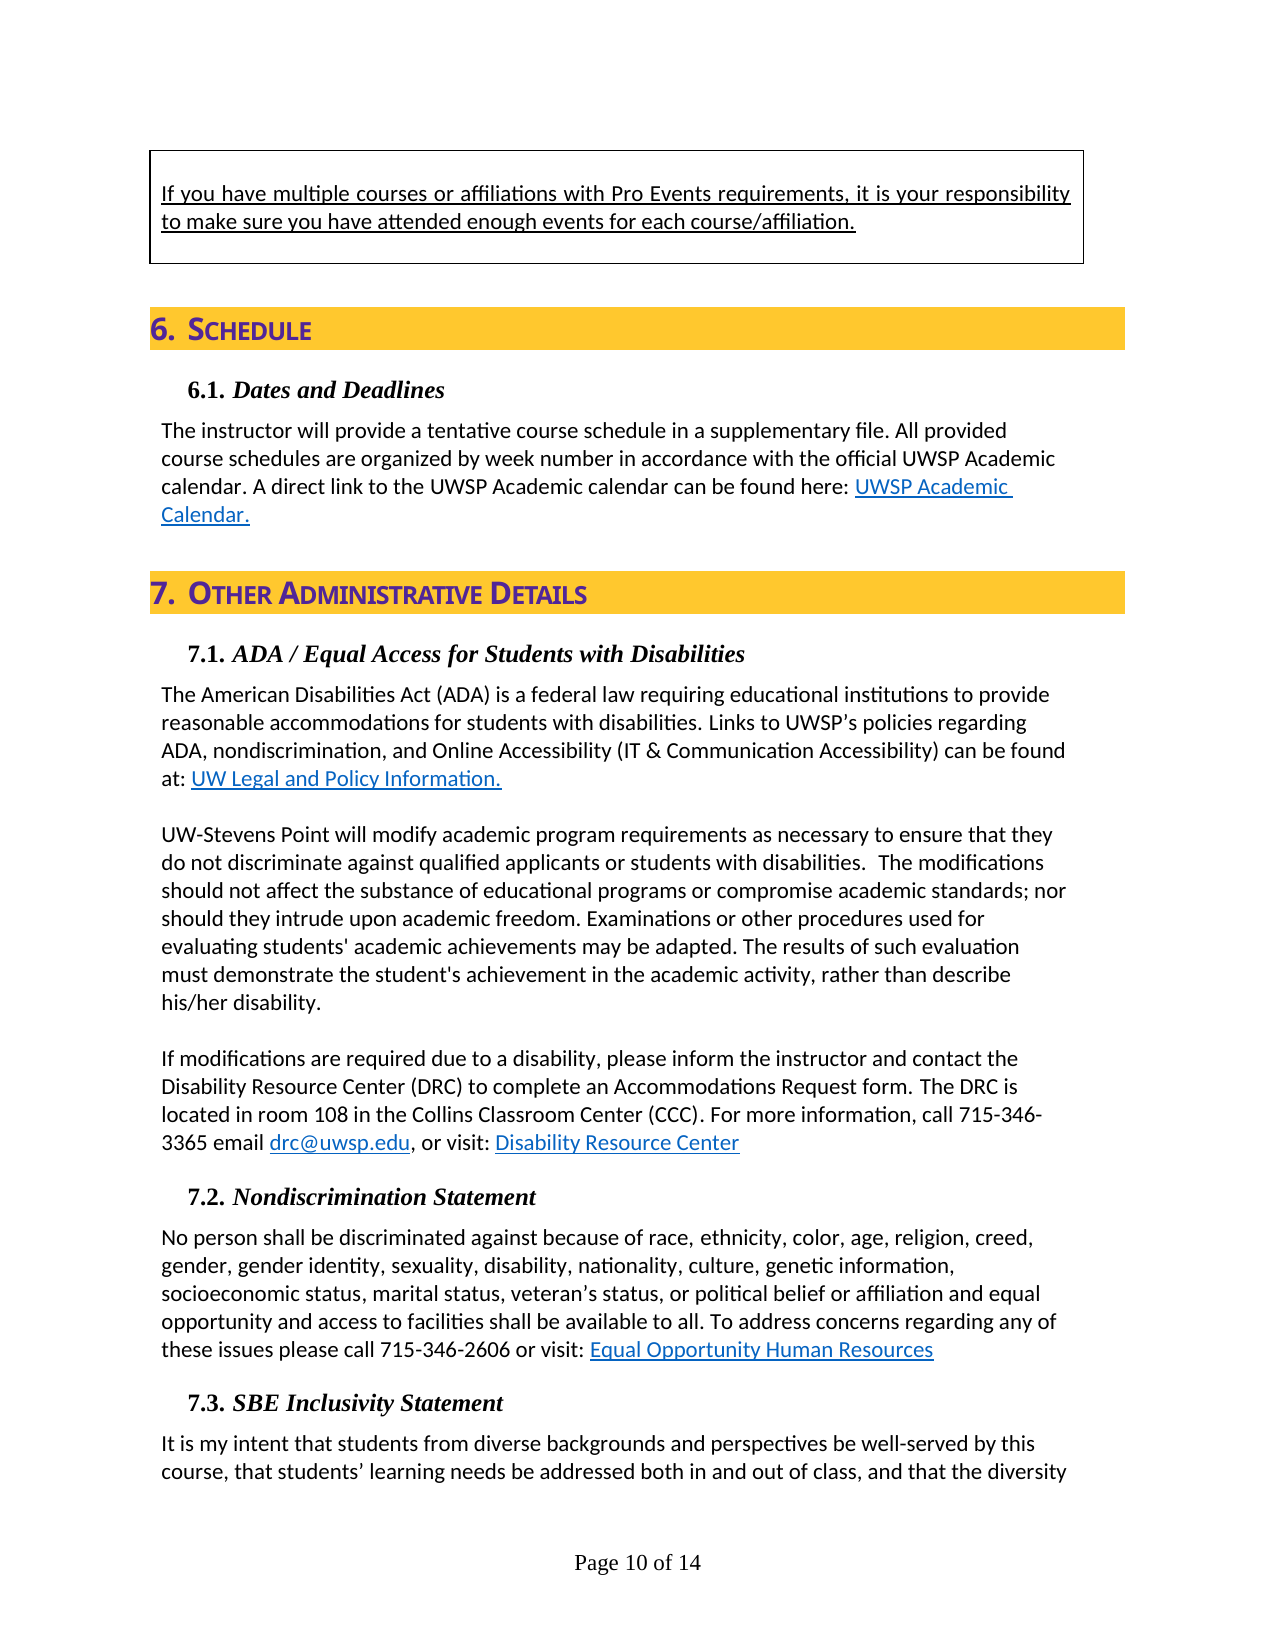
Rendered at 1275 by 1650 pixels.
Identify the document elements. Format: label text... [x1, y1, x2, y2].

table_header The American Disabilities Act (ADA) is a federal law requiring educational institutions to provide reasonable accommodations for students with disabilities. Links to UWSP’s policies regarding ADA, nondiscrimination, and Online Accessibility (IT & Communication Accessibility) can be found at: UW Legal and Policy Information. UW-Stevens Point will modify academic program requirements as necessary to ensure that they do not discriminate against qualified applicants or students with disabilities. The modifications should not affect the substance of educational programs or compromise academic standards; nor should they intrude upon academic freedom. Examinations or other procedures used for evaluating students' academic achievements may be adapted. The results of such evaluation must demonstrate the student's achievement in the academic activity, rather than describe his/her disability. If modifications are required due to a disability, please inform the instructor and contact the Disability Resource Center (DRC) to complete an Accommodations Request form. The DRC is located in room 108 in the Collins Classroom Center (CCC). For more information, call 715-346-3365 email drc@uwsp.edu, or visit: Disability Resource Center [150, 680, 1084, 1157]
subtitle SBE Inclusivity Statement [187, 1388, 1125, 1417]
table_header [150, 1429, 1084, 1485]
table_header The instructor will provide a tentative course schedule in a supplementary file. All provided course schedules are organized by week number in accordance with the official UWSP Academic calendar. A direct link to the UWSP Academic calendar can be found here: UWSP Academic Calendar. [150, 416, 1084, 528]
subtitle ADA / Equal Access for Students with Disabilities [187, 639, 1125, 668]
subtitle Dates and Deadlines [187, 375, 1125, 404]
subtitle Other Administrative Details [150, 571, 1125, 614]
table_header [151, 151, 1083, 263]
table_header No person shall be discriminated against because of race, ethnicity, color, age, religion, creed, gender, gender identity, sexuality, disability, nationality, culture, genetic information, socioeconomic status, marital status, veteran’s status, or political belief or affiliation and equal opportunity and access to facilities shall be available to all. To address concerns regarding any of these issues please call 715-346-2606 or visit: Equal Opportunity Human Resources [150, 1223, 1084, 1363]
subtitle Nondiscrimination Statement [187, 1182, 1125, 1210]
subtitle Schedule [150, 307, 1125, 350]
